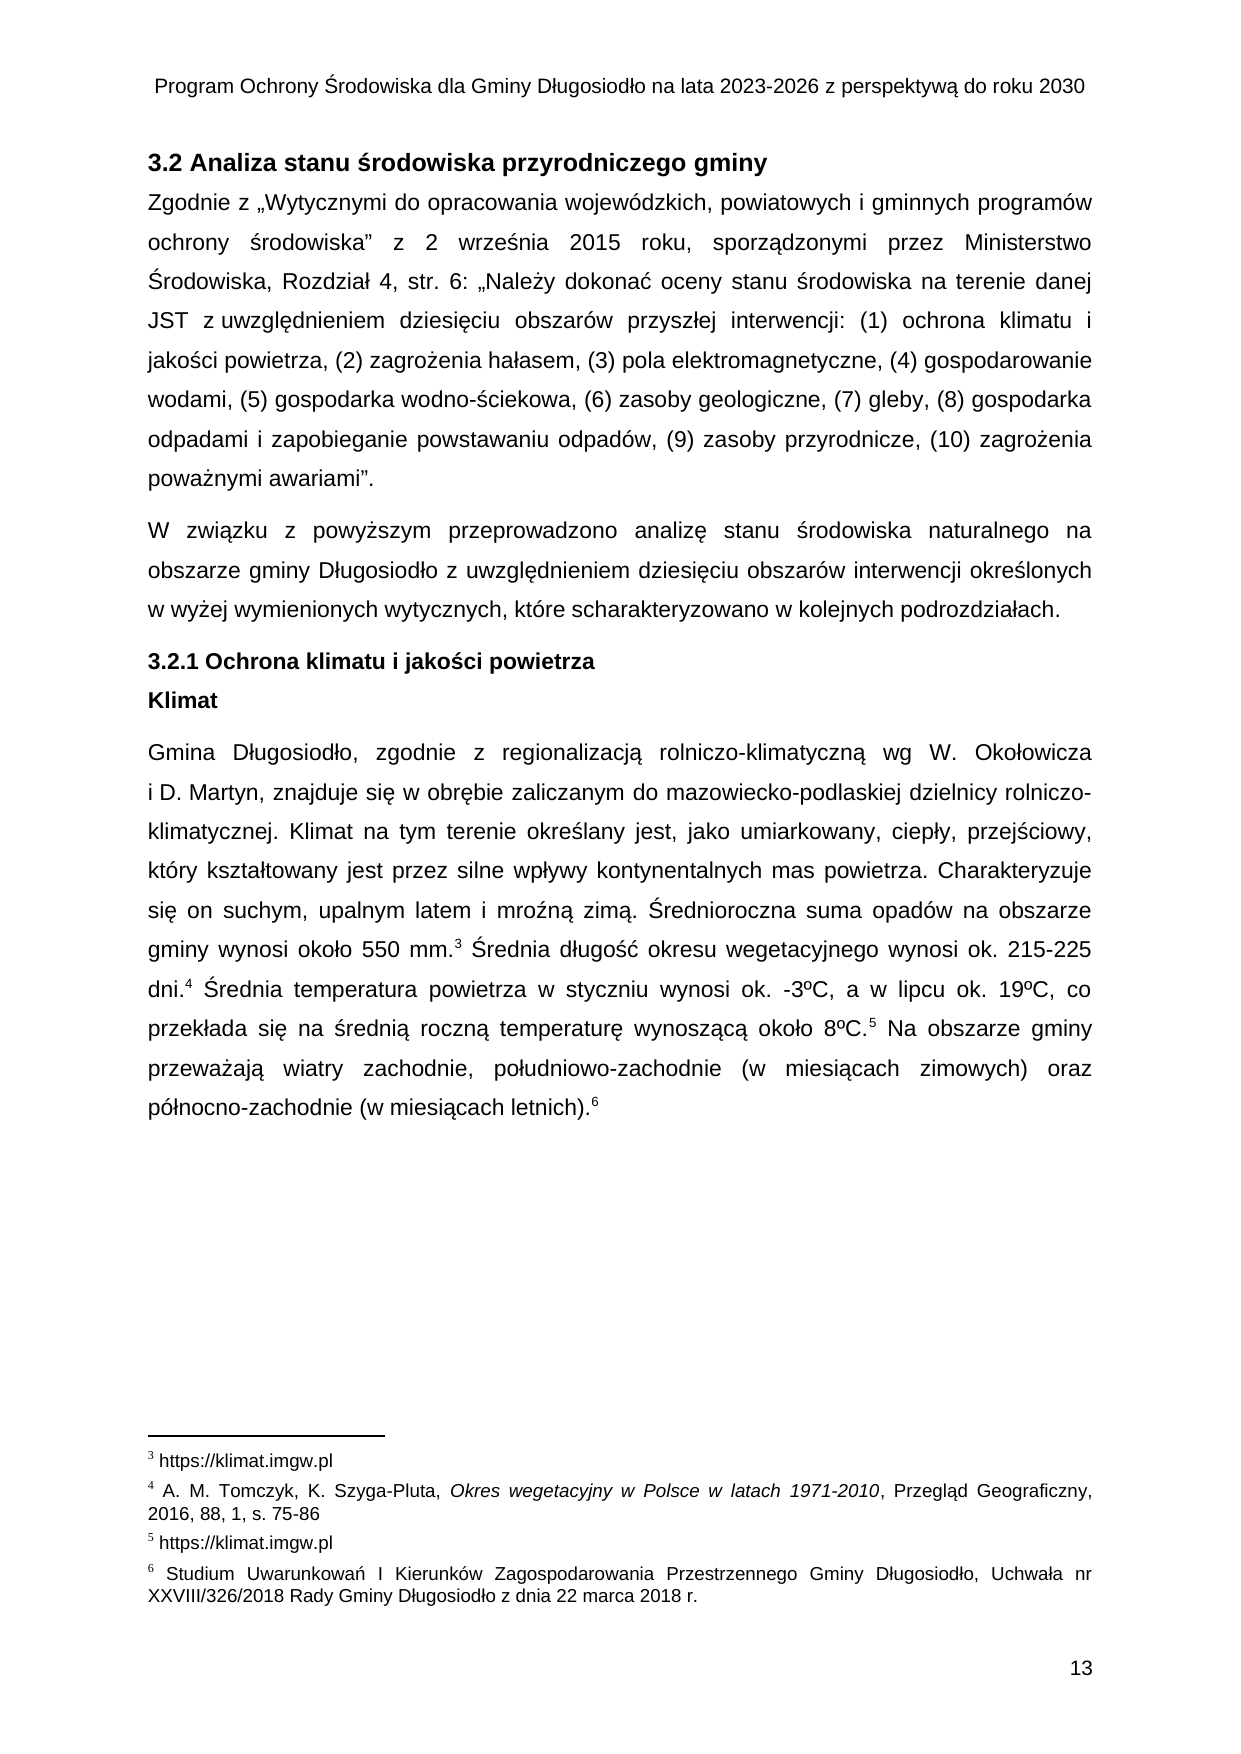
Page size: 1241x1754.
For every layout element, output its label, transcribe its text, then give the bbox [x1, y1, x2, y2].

text Gmina Długosiodło, zgodnie z regionalizacją rolniczo-klimatyczną wg W. Okołowicza i D. Martyn, znajduje się w obrębie zaliczanym do mazowiecko-podlaskiej dzielnicy rolniczo-klimatycznej. Klimat na tym terenie określany jest, jako umiarkowany, ciepły, przejściowy, który kształtowany jest przez silne wpływy kontynentalnych mas powietrza. Charakteryzuje się on suchym, upalnym latem i mroźną zimą. Średnioroczna suma opadów na obszarze gminy wynosi około 550 mm. Średnia długość okresu wegetacyjnego wynosi ok. 215-225 dni. Średnia temperatura powietrza w styczniu wynosi ok. -3ºC, a w lipcu ok. 19ºC, co przekłada się na średnią roczną temperaturę wynoszącą około 8ºC. Na obszarze gminy przeważają wiatry zachodnie, południowo-zachodnie (w miesiącach zimowych) oraz północno-zachodnie (w miesiącach letnich). [148, 739, 1092, 1121]
text Zgodnie z „Wytycznymi do opracowania wojewódzkich, powiatowych i gminnych programów ochrony środowiska” z 2 września 2015 roku, sporządzonymi przez Ministerstwo Środowiska, Rozdział 4, str. 6: „Należy dokonać oceny stanu środowiska na terenie danej JST z uwzględnieniem dziesięciu obszarów przyszłej interwencji: (1) ochrona klimatu i jakości powietrza, (2) zagrożenia hałasem, (3) pola elektromagnetyczne, (4) gospodarowanie wodami, (5) gospodarka wodno-ściekowa, (6) zasoby geologiczne, (7) gleby, (8) gospodarka odpadami i zapobieganie powstawaniu odpadów, (9) zasoby przyrodnicze, (10) zagrożenia poważnymi awariami”. [148, 189, 1092, 492]
subtitle 3.2 Analiza stanu środowiska przyrodniczego gminy [148, 148, 1092, 176]
subtitle 3.2.1 Ochrona klimatu i jakości powietrza [148, 648, 1092, 674]
text Klimat [148, 687, 1093, 713]
text W związku z powyższym przeprowadzono analizę stanu środowiska naturalnego na obszarze gminy Długosiodło z uwzględnieniem dziesięciu obszarów interwencji określonych w wyżej wymienionych wytycznych, które scharakteryzowano w kolejnych podrozdziałach. [148, 517, 1092, 623]
